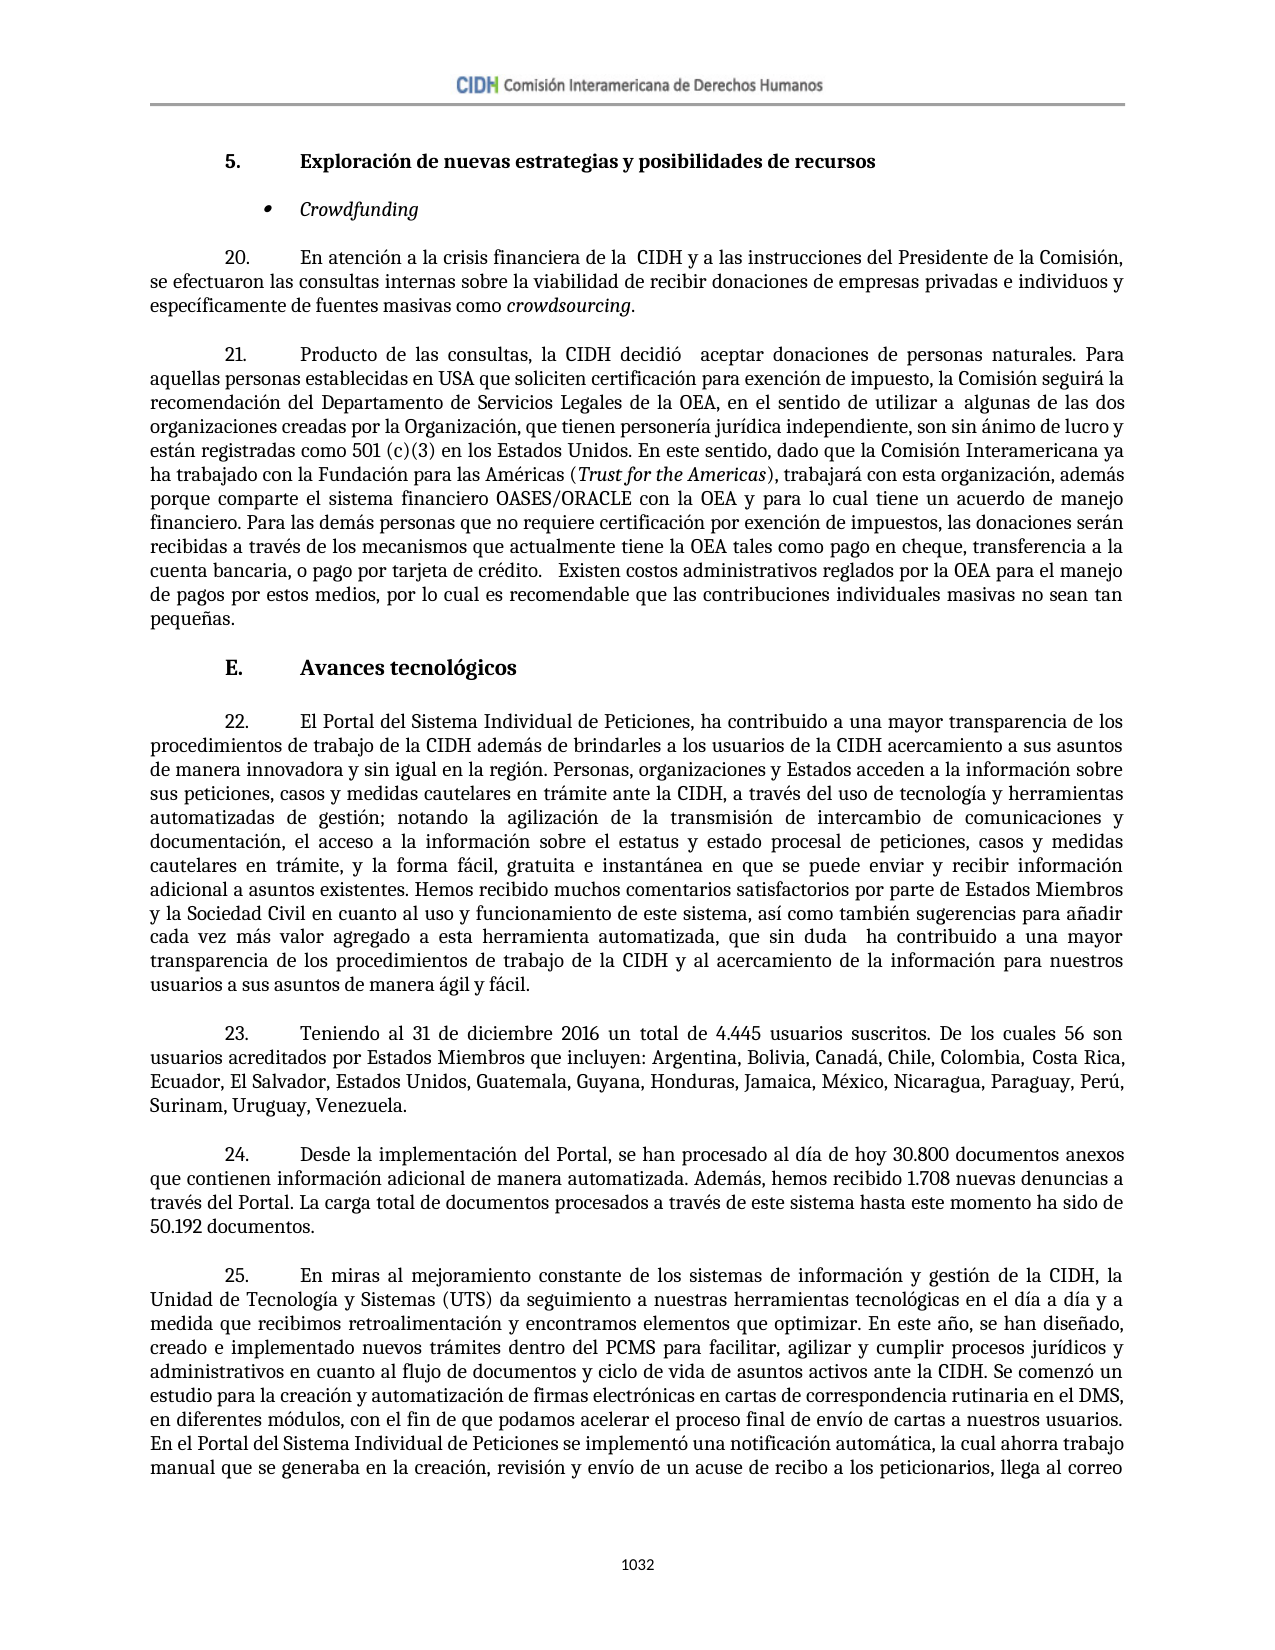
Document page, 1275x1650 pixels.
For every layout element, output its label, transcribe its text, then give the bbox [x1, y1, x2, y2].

subtitle Avances tecnológicos [225, 655, 1125, 682]
text Desde la implementación del Portal, se han procesado al día de hoy 30.800 documentos anexos que contienen información adicional de manera automatizada. Además, hemos recibido 1.708 nuevas denuncias a través del Portal. La carga total de documentos procesados a través de este sistema hasta este momento ha sido de 50.192 documentos. [150, 1143, 1125, 1239]
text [150, 1264, 1125, 1479]
text Teniendo al 31 de diciembre 2016 un total de 4.445 usuarios suscritos. De los cuales 56 son usuarios acreditados por Estados Miembros que incluyen: Argentina, Bolivia, Canadá, Chile, Colombia, Costa Rica, Ecuador, El Salvador, Estados Unidos, Guatemala, Guyana, Honduras, Jamaica, México, Nicaragua, Paraguay, Perú, Surinam, Uruguay, Venezuela. [150, 1022, 1125, 1118]
list Crowdfunding [262, 198, 1125, 222]
text El Portal del Sistema Individual de Peticiones, ha contribuido a una mayor transparencia de los procedimientos de trabajo de la CIDH además de brindarles a los usuarios de la CIDH acercamiento a sus asuntos de manera innovadora y sin igual en la región. Personas, organizaciones y Estados acceden a la información sobre sus peticiones, casos y medidas cautelares en trámite ante la CIDH, a través del uso de tecnología y herramientas automatizadas de gestión; notando la agilización de la transmisión de intercambio de comunicaciones y documentación, el acceso a la información sobre el estatus y estado procesal de peticiones, casos y medidas cautelares en trámite, y la forma fácil, gratuita e instantánea en que se puede enviar y recibir información adicional a asuntos existentes. Hemos recibido muchos comentarios satisfactorios por parte de Estados Miembros y la Sociedad Civil en cuanto al uso y funcionamiento de este sistema, así como también sugerencias para añadir cada vez más valor agregado a esta herramienta automatizada, que sin duda ha contribuido a una mayor transparencia de los procedimientos de trabajo de la CIDH y al acercamiento de la información para nuestros usuarios a sus asuntos de manera ágil y fácil. [150, 709, 1125, 997]
text En atención a la crisis financiera de la CIDH y a las instrucciones del Presidente de la Comisión, se efectuaron las consultas internas sobre la viabilidad de recibir donaciones de empresas privadas e individuos y específicamente de fuentes masivas como crowdsourcing. [150, 246, 1125, 318]
text 5. Exploración de nuevas estrategias y posibilidades de recursos [150, 150, 1125, 174]
text Producto de las consultas, la CIDH decidió aceptar donaciones de personas naturales. Para aquellas personas establecidas en USA que soliciten certificación para exención de impuesto, la Comisión seguirá la recomendación del Departamento de Servicios Legales de la OEA, en el sentido de utilizar a algunas de las dos organizaciones creadas por la Organización, que tienen personería jurídica independiente, son sin ánimo de lucro y están registradas como 501 (c)(3) en los Estados Unidos. En este sentido, dado que la Comisión Interamericana ya ha trabajado con la Fundación para las Américas (Trust for the Americas), trabajará con esta organización, además porque comparte el sistema financiero OASES/ORACLE con la OEA y para lo cual tiene un acuerdo de manejo financiero. Para las demás personas que no requiere certificación por exención de impuestos, las donaciones serán recibidas a través de los mecanismos que actualmente tiene la OEA tales como pago en cheque, transferencia a la cuenta bancaria, o pago por tarjeta de crédito. Existen costos administrativos reglados por la OEA para el manejo de pagos por estos medios, por lo cual es recomendable que las contribuciones individuales masivas no sean tan pequeñas. [150, 343, 1125, 630]
picture [450, 74, 826, 96]
